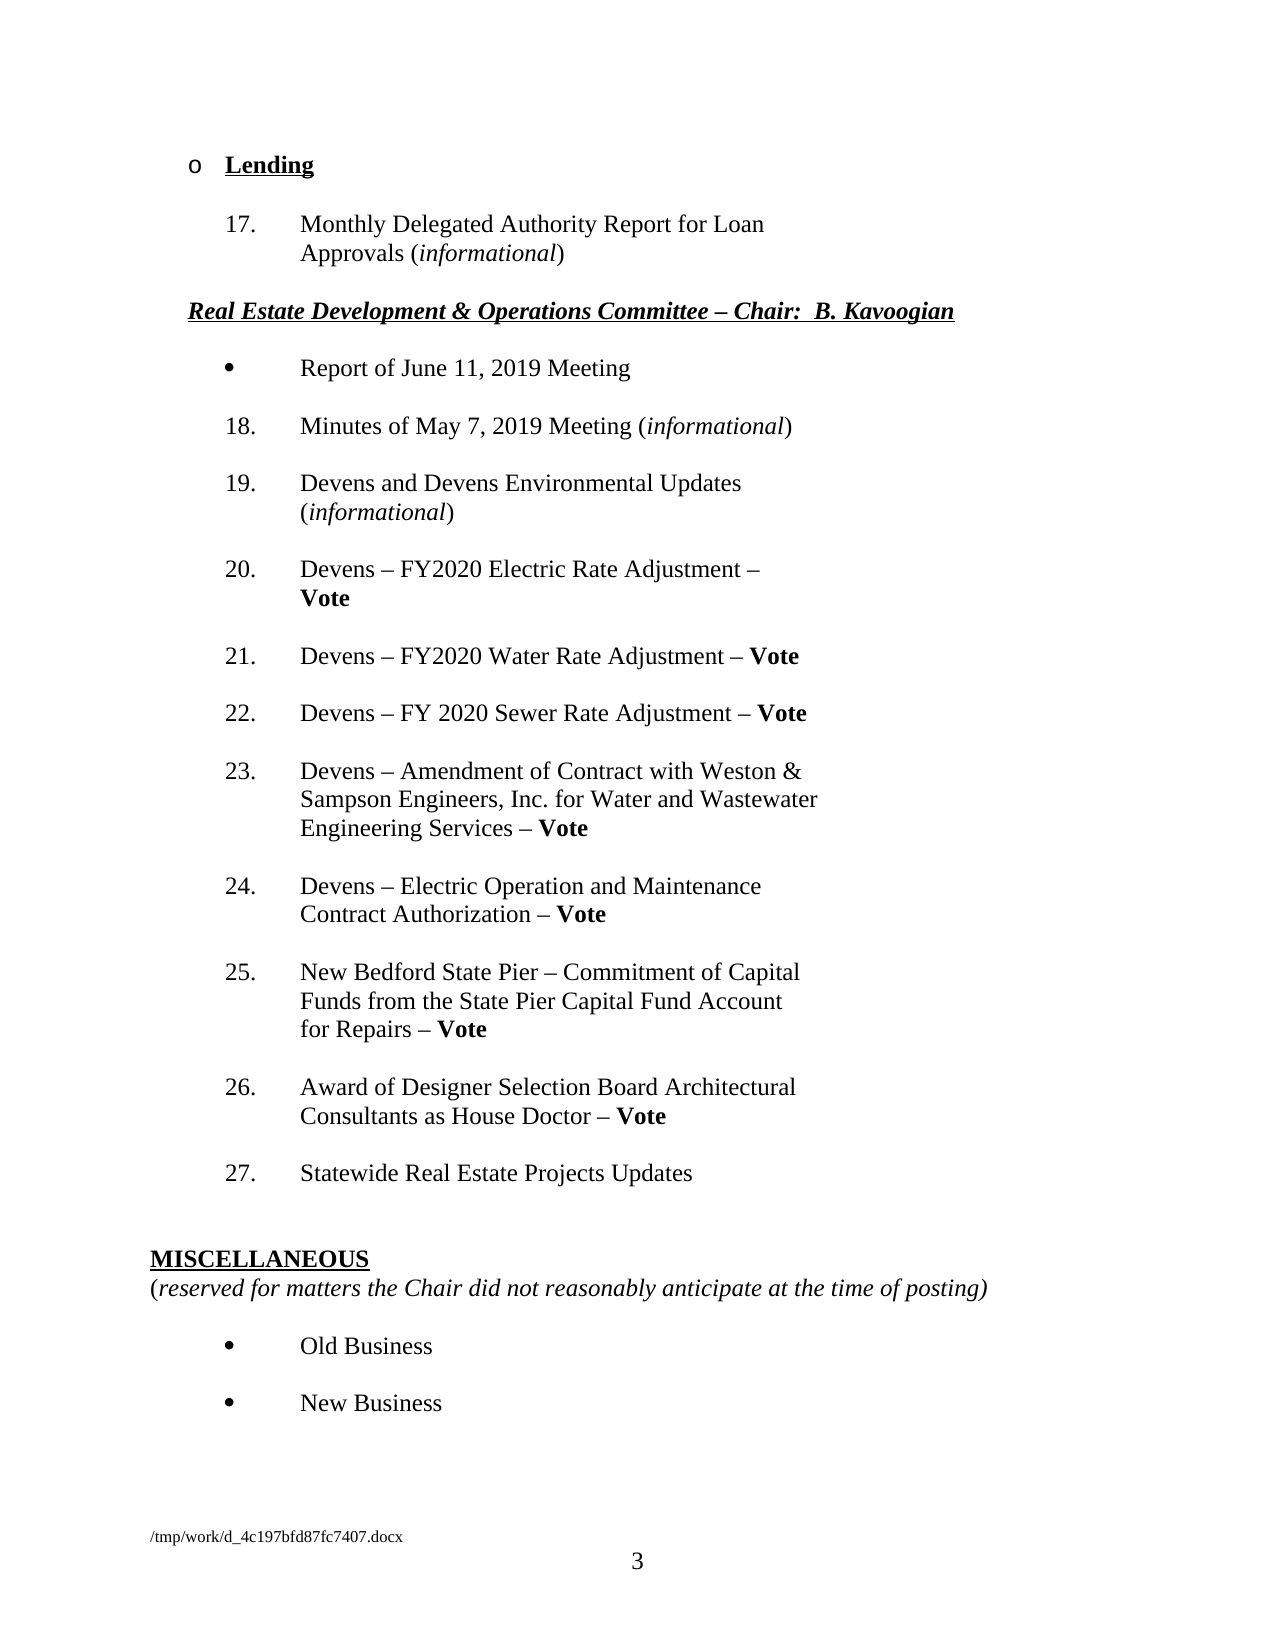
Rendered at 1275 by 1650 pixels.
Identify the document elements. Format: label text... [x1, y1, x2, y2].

list Minutes of May 7, 2019 Meeting (informational) [225, 411, 1125, 439]
list Statewide Real Estate Projects Updates [225, 1158, 1125, 1187]
list Monthly Delegated Authority Report for Loan Approvals (informational) [225, 209, 1125, 267]
list Old Business [225, 1331, 1125, 1359]
list Lending [187, 150, 1125, 181]
list Award of Designer Selection Board Architectural Consultants as House Doctor – Vote [225, 1072, 1125, 1129]
list New Business [225, 1388, 1125, 1417]
list Devens – Amendment of Contract with Weston & Sampson Engineers, Inc. for Water and Wastewater Engineering Services – Vote [225, 756, 1125, 842]
text (reserved for matters the Chair did not reasonably anticipate at the time of posting) [150, 1273, 1125, 1302]
list Devens – FY 2020 Sewer Rate Adjustment – Vote [225, 698, 1125, 727]
text Real Estate Development & Operations Committee – Chair: B. Kavoogian [150, 296, 1125, 324]
list Report of June 11, 2019 Meeting [225, 353, 1125, 382]
text MISCELLANEOUS [150, 1244, 1125, 1273]
list Devens – Electric Operation and Maintenance Contract Authorization – Vote [225, 871, 1125, 928]
list Devens – FY2020 Electric Rate Adjustment – Vote [225, 554, 1125, 612]
list Devens – FY2020 Water Rate Adjustment – Vote [225, 641, 1125, 669]
list New Bedford State Pier – Commitment of Capital Funds from the State Pier Capital Fund Account for Repairs – Vote [225, 957, 1125, 1043]
list Devens and Devens Environmental Updates (informational) [225, 468, 1125, 526]
